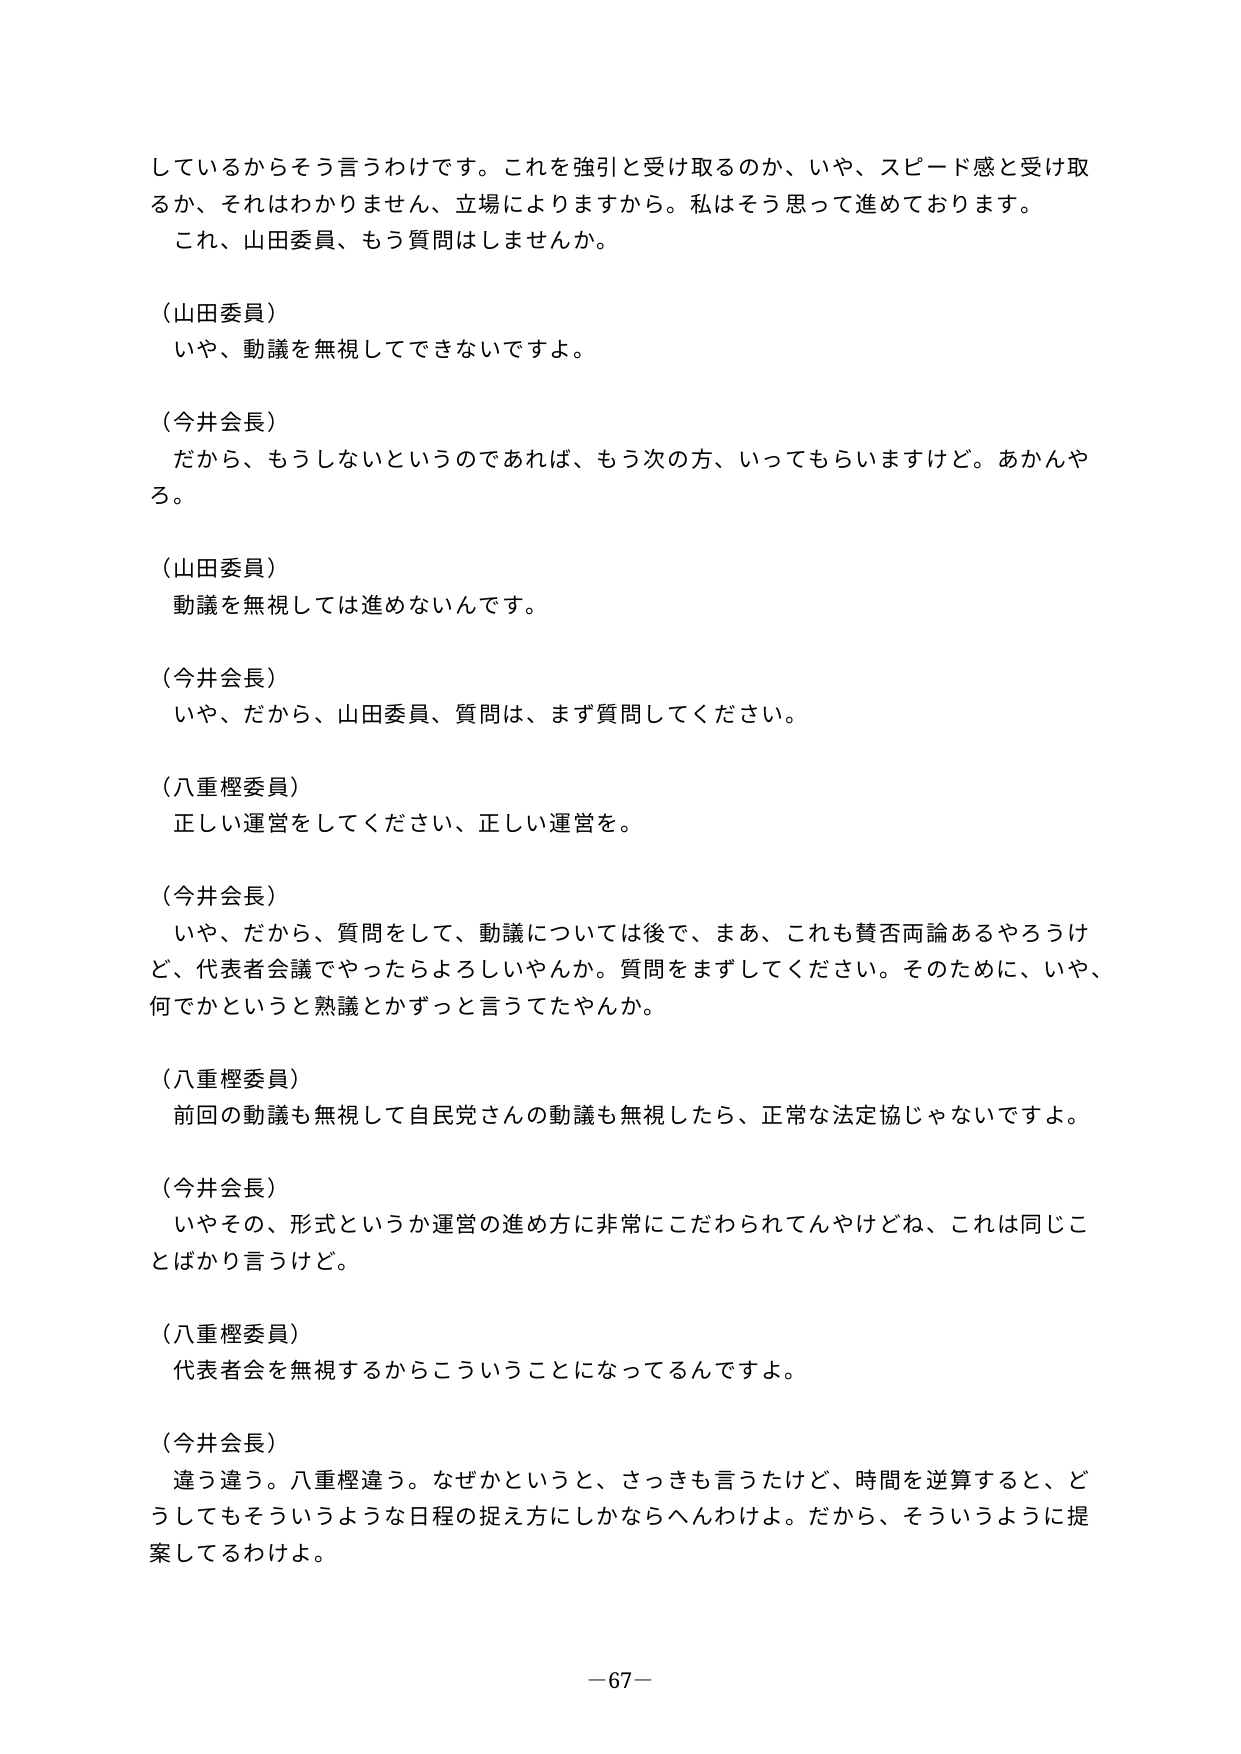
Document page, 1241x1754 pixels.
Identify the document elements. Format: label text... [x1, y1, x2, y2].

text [149, 148, 1091, 221]
text 前回の動議も無視して自民党さんの動議も無視したら、正常な法定協じゃないですよ。 [149, 1096, 1091, 1132]
text いや、だから、山田委員、質問は、まず質問してください。 [149, 695, 1091, 731]
text いやその、形式というか運営の進め方に非常にこだわられてんやけどね、これは同じことばかり言うけど。 [149, 1205, 1091, 1278]
text いや、動議を無視してできないですよ。 [149, 330, 1091, 367]
text （八重樫委員） [149, 1059, 1091, 1096]
text （今井会長） [149, 877, 1091, 913]
text （八重樫委員） [149, 1314, 1091, 1351]
text 違う違う。八重樫違う。なぜかというと、さっきも言うたけど、時間を逆算すると、どうしてもそういうような日程の捉え方にしかならへんわけよ。だから、そういうように提案してるわけよ。 [149, 1460, 1091, 1570]
text （今井会長） [149, 1424, 1091, 1460]
text （山田委員） [149, 294, 1091, 330]
text これ、山田委員、もう質問はしませんか。 [149, 221, 1091, 257]
text だから、もうしないというのであれば、もう次の方、いってもらいますけど。あかんやろ。 [149, 439, 1091, 512]
text （今井会長） [149, 1169, 1091, 1205]
text （八重樫委員） [149, 768, 1091, 804]
text 動議を無視しては進めないんです。 [149, 585, 1091, 622]
text （山田委員） [149, 549, 1091, 585]
text （今井会長） [149, 403, 1091, 439]
text いや、だから、質問をして、動議については後で、まあ、これも賛否両論あるやろうけど、代表者会議でやったらよろしいやんか。質問をまずしてください。そのために、いや、何でかというと熟議とかずっと言うてたやんか。 [149, 913, 1091, 1023]
text 正しい運営をしてください、正しい運営を。 [149, 804, 1091, 841]
text 代表者会を無視するからこういうことになってるんですよ。 [149, 1351, 1091, 1387]
text （今井会長） [149, 658, 1091, 695]
